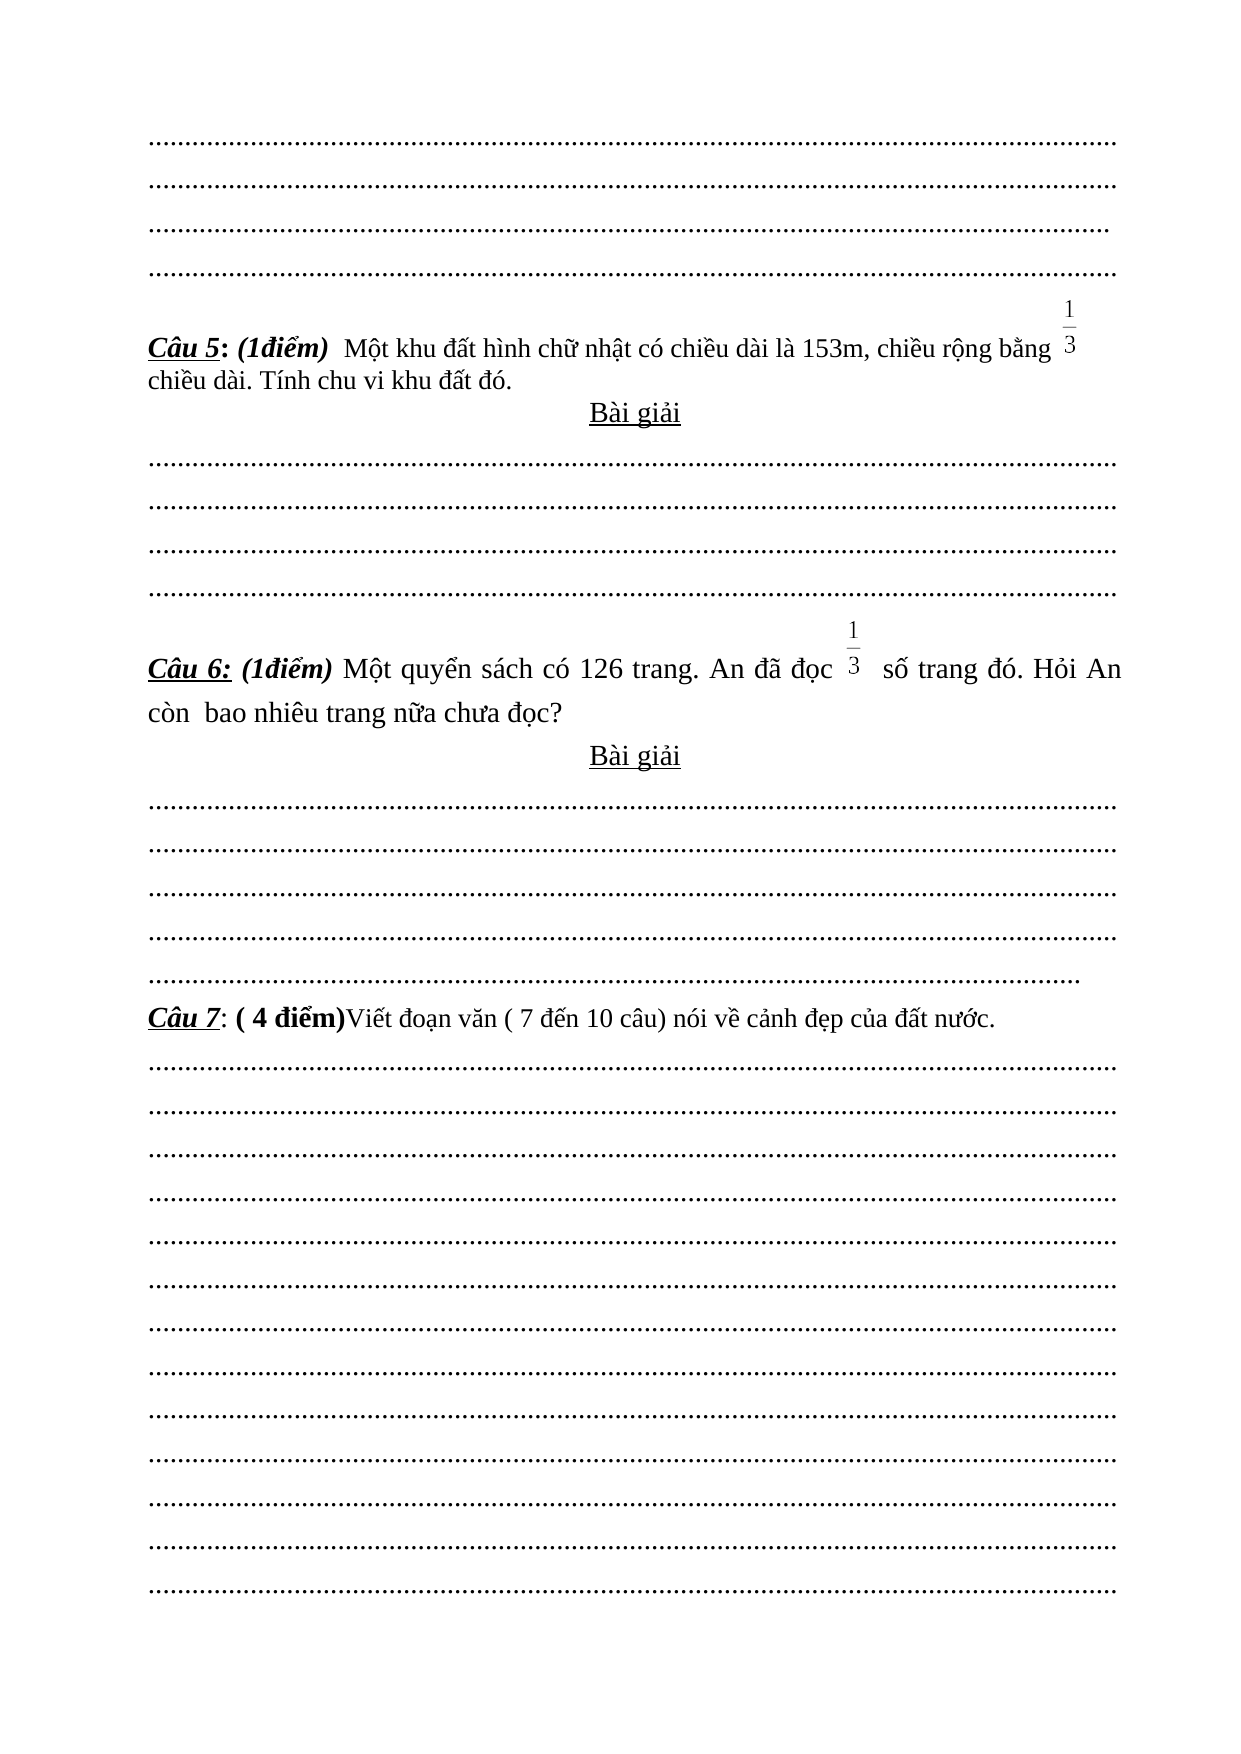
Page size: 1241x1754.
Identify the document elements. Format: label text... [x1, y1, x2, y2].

text ................................................................................................................................ [148, 956, 1122, 990]
text ..................................................................................................................................... [148, 1087, 1122, 1120]
text ..................................................................................................................................... [148, 1435, 1122, 1469]
text ..................................................................................................................................... [148, 1174, 1122, 1207]
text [148, 1566, 1122, 1599]
text ..................................................................................................................................... [148, 1217, 1122, 1251]
text ..................................................................................................................................... [148, 1392, 1122, 1425]
text ..................................................................................................................................... [148, 1261, 1122, 1294]
text .................................................................................................................................... [148, 205, 1122, 239]
text Câu 5: (1điểm) Một khu đất hình chữ nhật có chiều dài là 153m, chiều rộng bằng chiều dài. Tính chu vi khu đất đó. [148, 292, 1122, 395]
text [148, 1522, 1122, 1556]
text Bài giải [148, 738, 1122, 772]
text ..................................................................................................................................... [148, 913, 1122, 946]
text ..................................................................................................................................... [148, 1304, 1122, 1338]
text Câu 6: (1điểm) Một quyển sách có 126 trang. An đã đọc số trang đó. Hỏi An còn bao nhiêu trang nữa chưa đọc? [148, 613, 1122, 728]
text ..................................................................................................................................... [148, 249, 1122, 282]
text ..................................................................................................................................... [148, 1479, 1122, 1512]
text ..................................................................................................................................... [148, 782, 1122, 816]
text ..................................................................................................................................... [148, 1043, 1122, 1077]
text ..................................................................................................................................... [148, 569, 1122, 603]
text ..................................................................................................................................... [148, 439, 1122, 472]
text ..................................................................................................................................... [148, 1130, 1122, 1164]
text Bài giải [148, 395, 1122, 429]
text Câu 7: ( 4 điểm)Viết đoạn văn ( 7 đến 10 câu) nói về cảnh đẹp của đất nước. [148, 1000, 1122, 1033]
text ..................................................................................................................................... [148, 1348, 1122, 1382]
